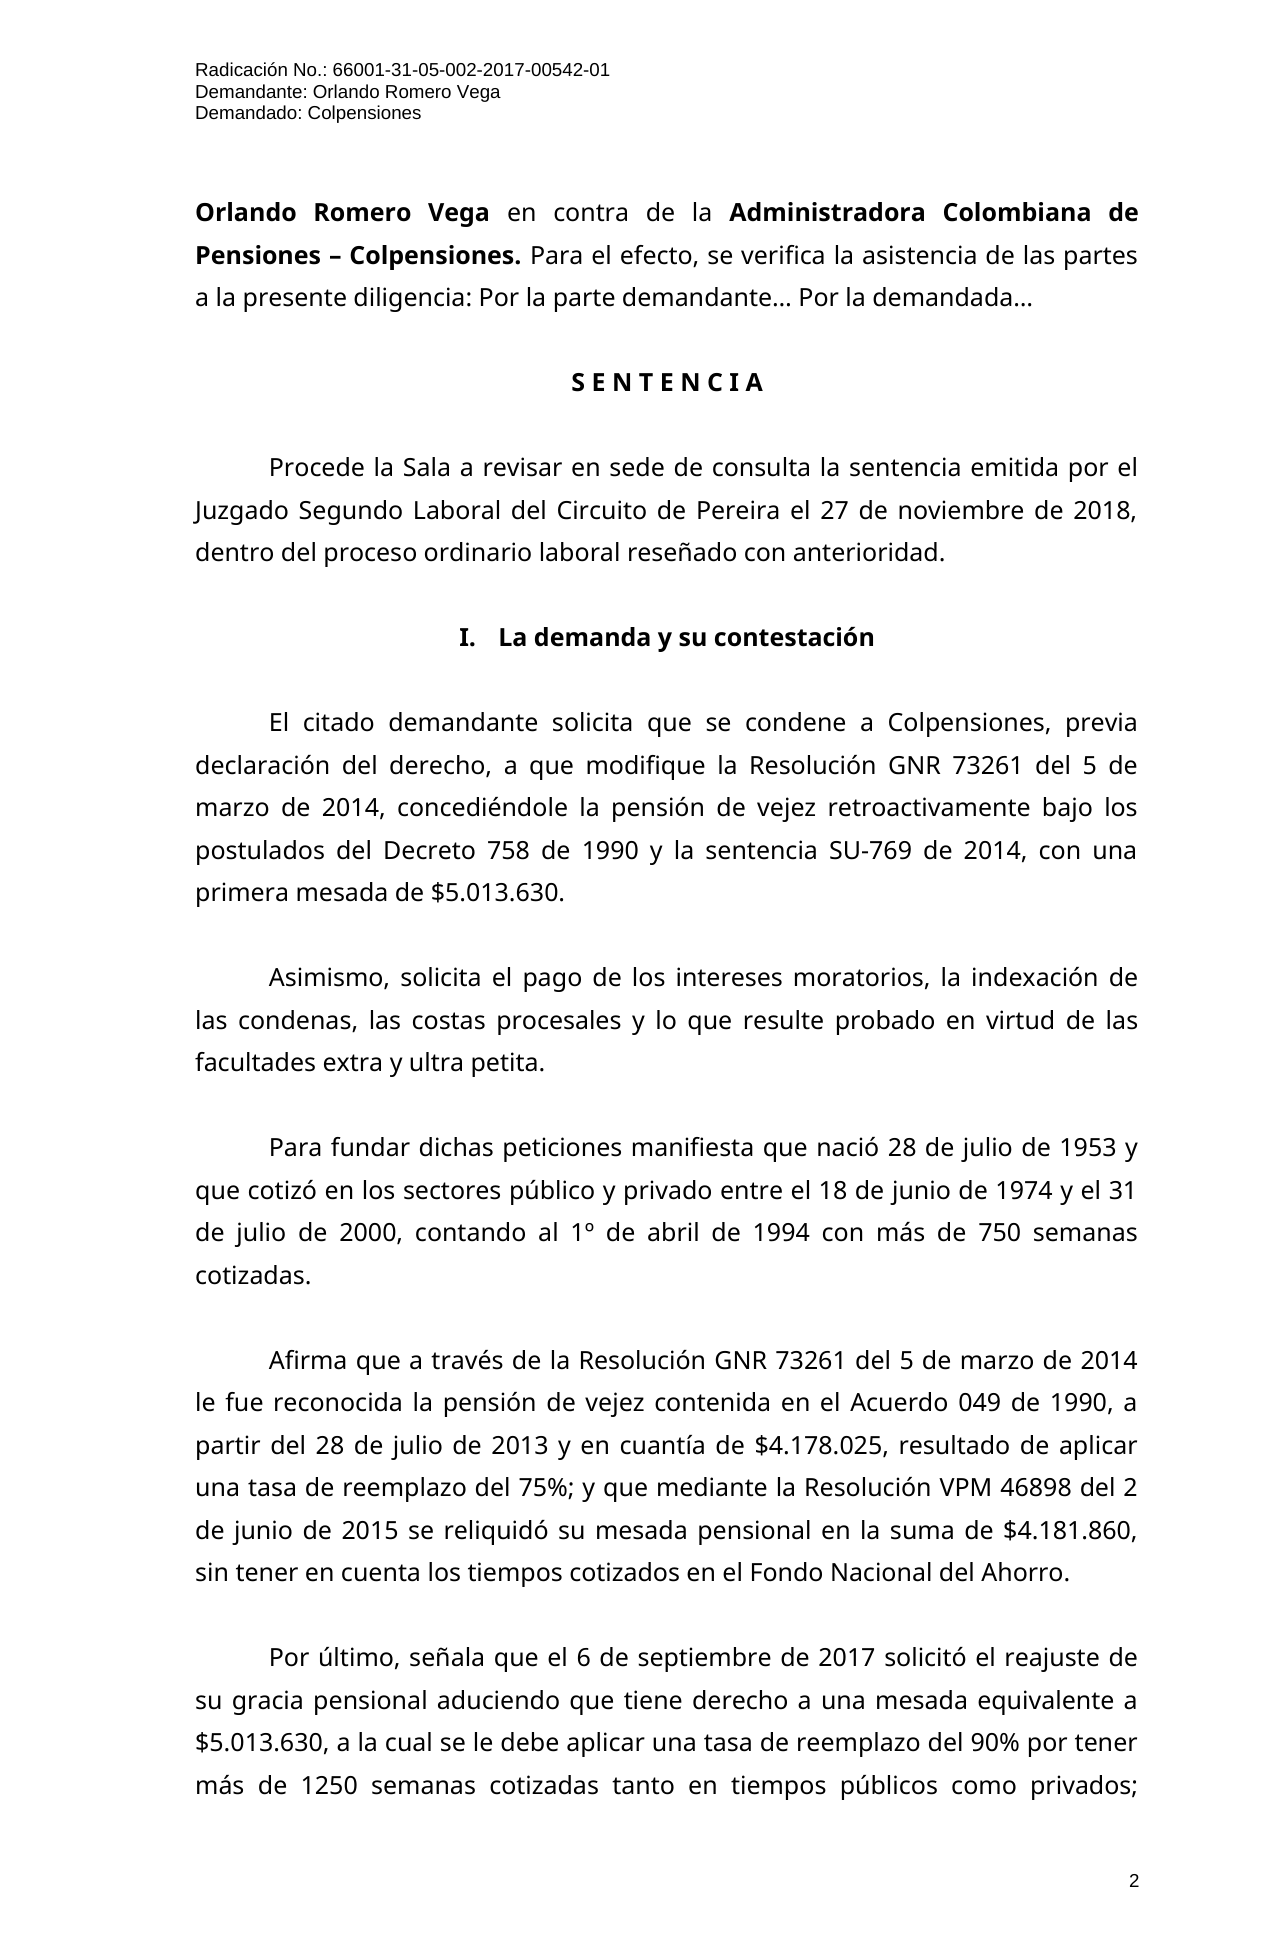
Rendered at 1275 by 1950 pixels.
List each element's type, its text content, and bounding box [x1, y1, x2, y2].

text Afirma que a través de la Resolución GNR 73261 del 5 de marzo de 2014 le fue reconocida la pensión de vejez contenida en el Acuerdo 049 de 1990, a partir del 28 de julio de 2013 y en cuantía de $4.178.025, resultado de aplicar una tasa de reemplazo del 75%; y que mediante la Resolución VPM 46898 del 2 de junio de 2015 se reliquidó su mesada pensional en la suma de $4.181.860, sin tener en cuenta los tiempos cotizados en el Fondo Nacional del Ahorro. [195, 1342, 1139, 1589]
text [195, 1640, 1139, 1801]
text Asimismo, solicita el pago de los intereses moratorios, la indexación de las condenas, las costas procesales y lo que resulte probado en virtud de las facultades extra y ultra petita. [195, 960, 1139, 1079]
list La demanda y su contestación [195, 620, 1139, 654]
text S E N T E N C I A [195, 365, 1139, 399]
text Procede la Sala a revisar en sede de consulta la sentencia emitida por el Juzgado Segundo Laboral del Circuito de Pereira el 27 de noviembre de 2018, dentro del proceso ordinario laboral reseñado con anterioridad. [195, 450, 1139, 569]
text El citado demandante solicita que se condene a Colpensiones, previa declaración del derecho, a que modifique la Resolución GNR 73261 del 5 de marzo de 2014, concediéndole la pensión de vejez retroactivamente bajo los postulados del Decreto 758 de 1990 y la sentencia SU-769 de 2014, con una primera mesada de $5.013.630. [195, 705, 1139, 909]
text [195, 195, 1139, 314]
text Para fundar dichas peticiones manifiesta que nació 28 de julio de 1953 y que cotizó en los sectores público y privado entre el 18 de junio de 1974 y el 31 de julio de 2000, contando al 1º de abril de 1994 con más de 750 semanas cotizadas. [195, 1130, 1139, 1291]
